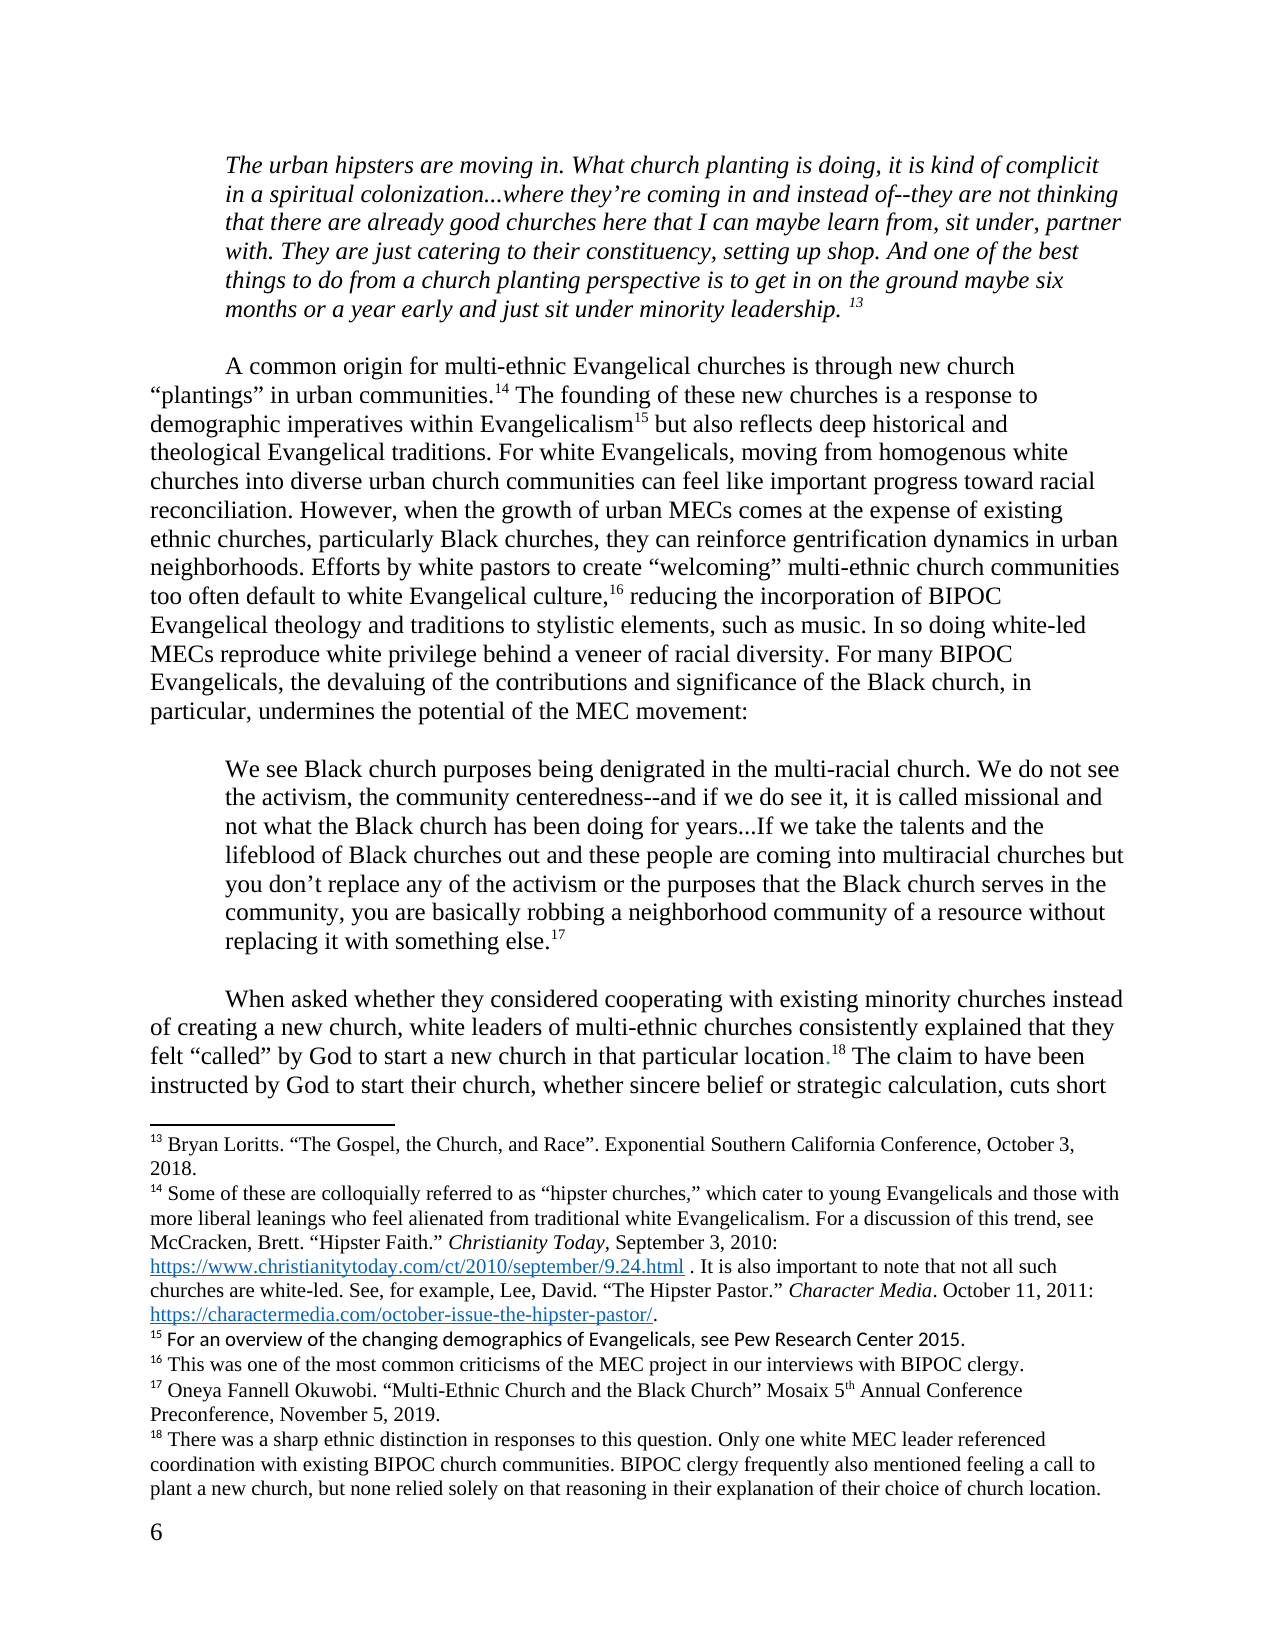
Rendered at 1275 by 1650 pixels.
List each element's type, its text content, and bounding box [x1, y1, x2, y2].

text The urban hipsters are moving in. What church planting is doing, it is kind of complicit in a spiritual colonization...where they’re coming in and instead of--they are not thinking that there are already good churches here that I can maybe learn from, sit under, partner with. They are just catering to their constituency, setting up shop. And one of the best things to do from a church planting perspective is to get in on the ground maybe six months or a year early and just sit under minority leadership. [225, 150, 1125, 322]
text We see Black church purposes being denigrated in the multi-racial church. We do not see the activism, the community centeredness--and if we do see it, it is called missional and not what the Black church has been doing for years...If we take the talents and the lifeblood of Black churches out and these people are coming into multiracial churches but you don’t replace any of the activism or the purposes that the Black church serves in the community, you are basically robbing a neighborhood community of a resource without replacing it with something else. [225, 754, 1125, 955]
text A common origin for multi-ethnic Evangelical churches is through new church “plantings” in urban communities. The founding of these new churches is a response to demographic imperatives within Evangelicalism but also reflects deep historical and theological Evangelical traditions. For white Evangelicals, moving from homogenous white churches into diverse urban church communities can feel like important progress toward racial reconciliation. However, when the growth of urban MECs comes at the expense of existing ethnic churches, particularly Black churches, they can reinforce gentrification dynamics in urban neighborhoods. Efforts by white pastors to create “welcoming” multi-ethnic church communities too often default to white Evangelical culture, reducing the incorporation of BIPOC Evangelical theology and traditions to stylistic elements, such as music. In so doing white-led MECs reproduce white privilege behind a veneer of racial diversity. For many BIPOC Evangelicals, the devaluing of the contributions and significance of the Black church, in particular, undermines the potential of the MEC movement: [150, 351, 1125, 725]
text When asked whether they considered cooperating with existing minority churches instead of creating a new church, white leaders of multi-ethnic churches consistently explained that they felt “called” by God to start a new church in that particular location. The claim to have been instructed by God to start their church, whether sincere belief or strategic calculation, cuts short any attempt to consider the broader impact of a new MEC on existing churches and on the local community. It is also an effective buffer against criticisms that creating MECs that draw much of their membership from outside the community contributes to dynamics of gentrification and displacement in BIPOC communities. A white-led MEC unaware of the role existing minority churches play in the community are unlikely to create a space that reflects theological and cultural diversity or that prioritizes the contributions of all its members: [150, 984, 1125, 1099]
